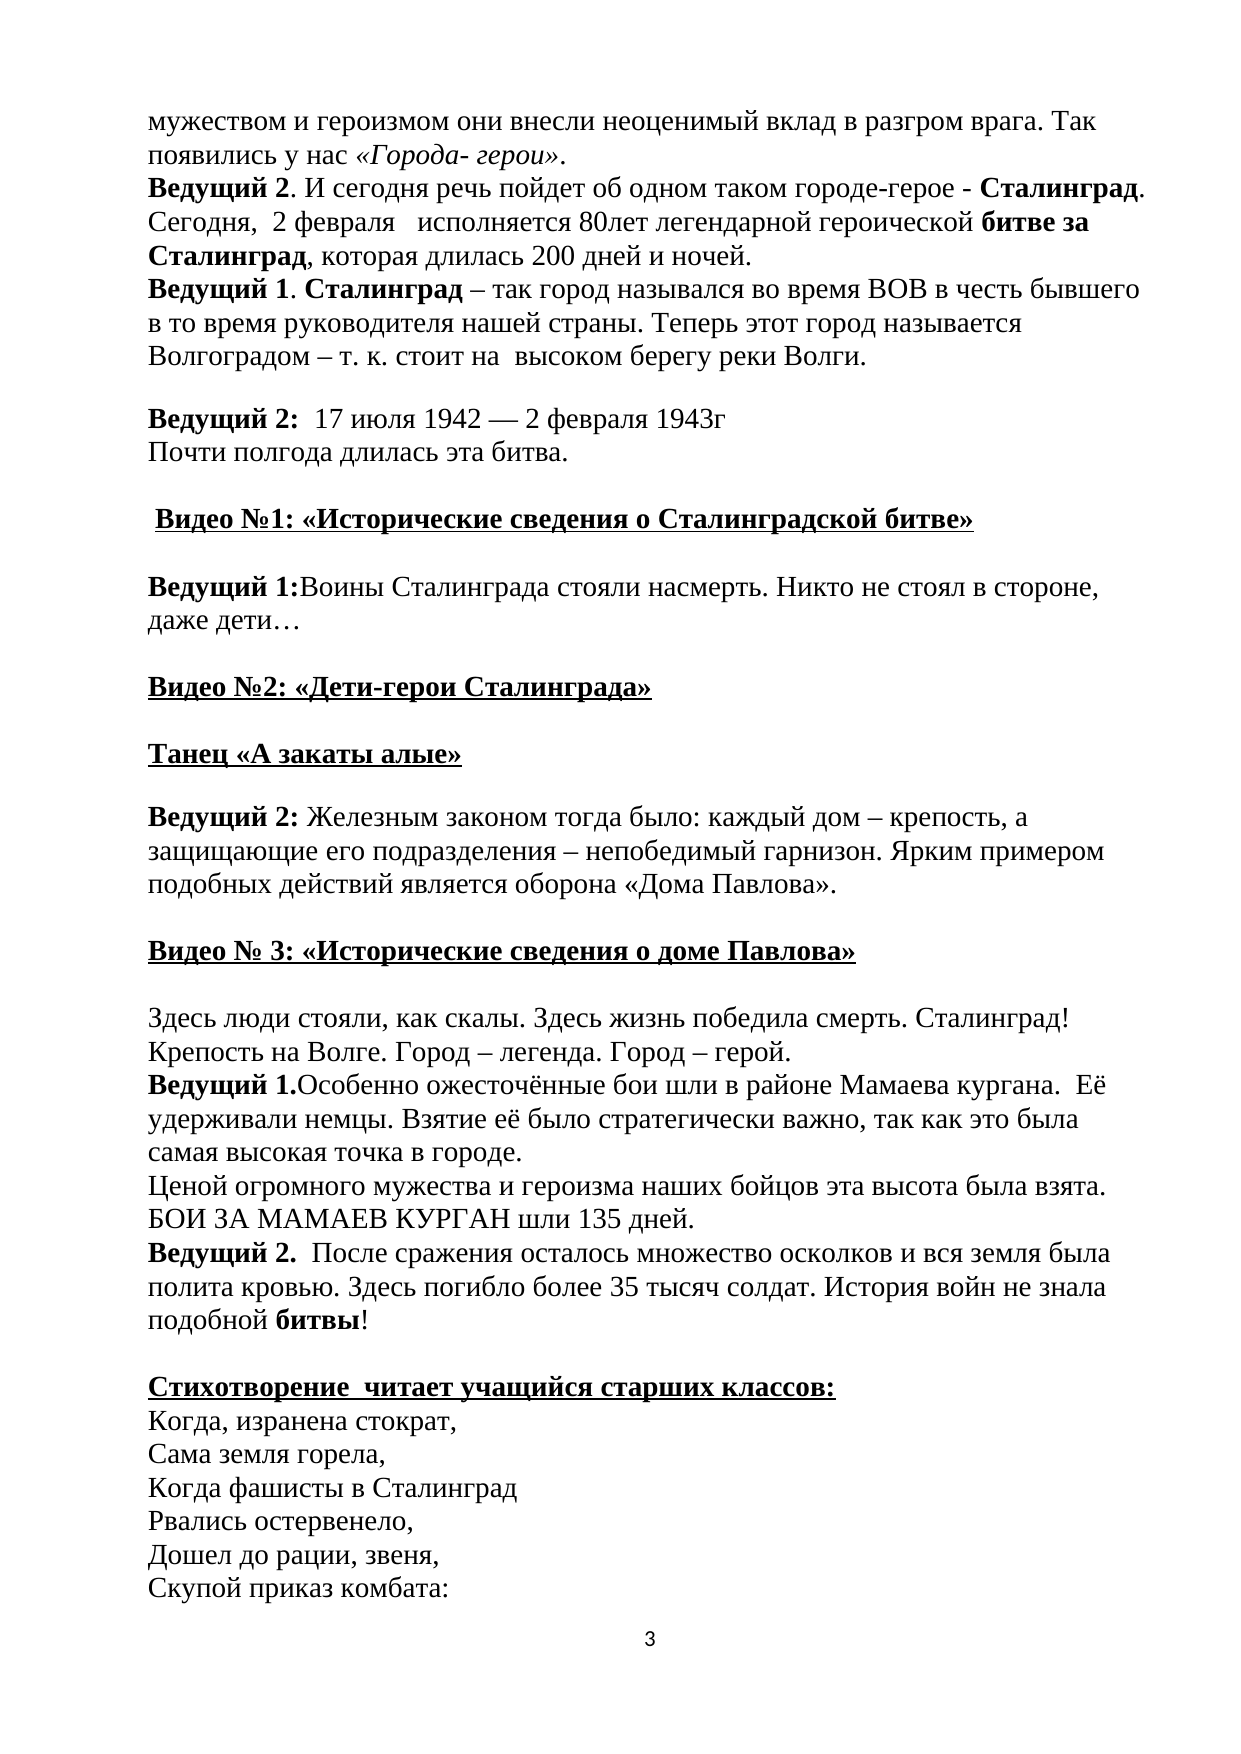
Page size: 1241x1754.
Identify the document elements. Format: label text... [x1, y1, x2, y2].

text Ведущий 2. После сражения осталось множество осколков и вся земля была полита кровью. Здесь погибло более 35 тысяч солдат. История войн не знала подобной битвы! [148, 1235, 1152, 1336]
text Видео № 3: «Исторические сведения о доме Павлова» [148, 933, 1152, 967]
text Ведущий 2: Железным законом тогда было: каждый дом – крепость, а защищающие его подразделения – непобедимый гарнизон. Ярким примером подобных действий является оборона «Дома Павлова». [148, 799, 1152, 900]
text Здесь люди стояли, как скалы. Здесь жизнь победила смерть. Сталинград! Крепость на Волге. Город – легенда. Город – герой. [148, 1000, 1152, 1067]
text Ведущий 2. И сегодня речь пойдет об одном таком городе-герое - Сталинград. Сегодня, 2 февраля исполняется 80лет легендарной героической битве за Сталинград, которая длилась 200 дней и ночей. [148, 171, 1152, 271]
text Почти полгода длилась эта битва. [148, 434, 1152, 468]
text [148, 1403, 1152, 1604]
text Видео №1: «Исторические сведения о Сталинградской битве» [148, 502, 1152, 535]
text Танец «А закаты алые» [148, 736, 1152, 770]
text Ведущий 1. Сталинград – так город назывался во время ВОВ в честь бывшего в то время руководителя нашей страны. Теперь этот город называется Волгоградом – т. к. стоит на высоком берегу реки Волги. [148, 271, 1152, 372]
text Видео №2: «Дети-герои Сталинграда» [148, 669, 1152, 703]
text Ведущий 1:Воины Сталинграда стояли насмерть. Никто не стоял в стороне, даже дети… [148, 569, 1152, 636]
text Ведущий 1.Особенно ожесточённые бои шли в районе Мамаева кургана. Её удерживали немцы. Взятие её было стратегически важно, так как это была самая высокая точка в городе. [148, 1067, 1152, 1168]
text Стихотворение читает учащийся старших классов: [148, 1369, 1152, 1403]
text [148, 103, 1152, 171]
text Ведущий 2: 17 июля 1942 — 2 февраля 1943г [148, 401, 1152, 434]
text Ценой огромного мужества и героизма наших бойцов эта высота была взята. БОИ ЗА МАМАЕВ КУРГАН шли 135 дней. [148, 1168, 1152, 1235]
